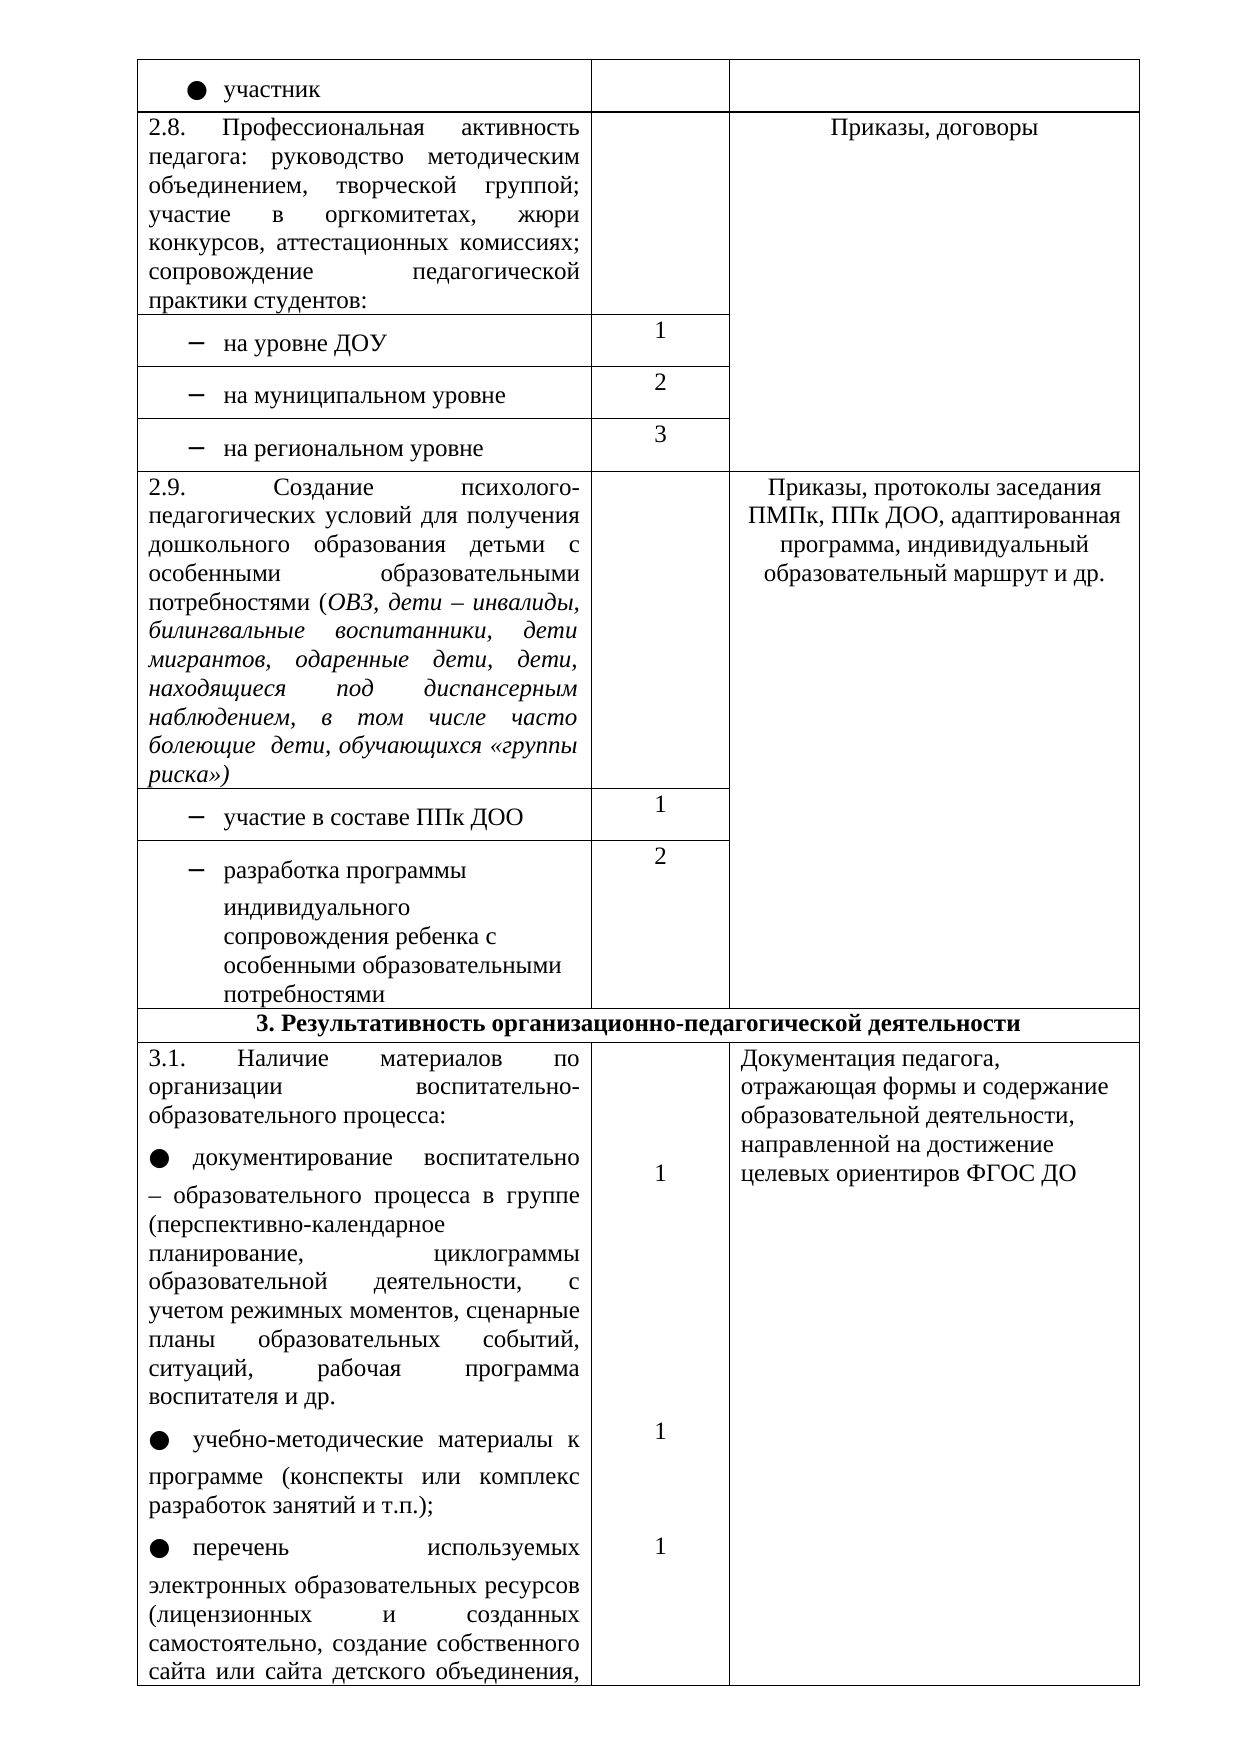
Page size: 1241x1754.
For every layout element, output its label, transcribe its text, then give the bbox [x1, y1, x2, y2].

table_cell [592, 113, 729, 314]
table_cell разработка программы индивидуального сопровождения ребенка с особенными образовательными потребностями [138, 841, 591, 1007]
table_cell участие в составе ППк ДОО [138, 789, 591, 840]
table_cell 1 [592, 789, 729, 840]
table_cell на региональном уровне [138, 419, 591, 471]
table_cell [730, 1043, 1139, 1685]
table_cell 1 1 1 1 1 [592, 1043, 729, 1685]
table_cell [138, 1043, 591, 1685]
table_cell [592, 472, 729, 788]
table_cell на уровне ДОУ [138, 315, 591, 366]
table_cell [730, 60, 1139, 111]
table_cell Приказы, договоры [730, 113, 1139, 471]
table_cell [592, 60, 729, 111]
table_cell 2.9. Создание психолого-педагогических условий для получения дошкольного образования детьми с особенными образовательными потребностями (ОВЗ, дети – инвалиды, билингвальные воспитанники, дети мигрантов, одаренные дети, дети, находящиеся под диспансерным наблюдением, в том числе часто болеющие дети, обучающихся «группы риска») [138, 472, 591, 788]
table_cell на муниципальном уровне [138, 367, 591, 418]
table_cell 2.8. Профессиональная активность педагога: руководство методическим объединением, творческой группой; участие в оргкомитетах, жюри конкурсов, аттестационных комиссиях; сопровождение педагогической практики студентов: [138, 113, 591, 314]
table_cell 2 [592, 841, 729, 1007]
table_cell 3 [592, 419, 729, 471]
table_cell Приказы, протоколы заседания ПМПк, ППк ДОО, адаптированная программа, индивидуальный образовательный маршрут и др. [730, 472, 1139, 1007]
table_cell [138, 60, 591, 111]
table_cell 2 [592, 367, 729, 418]
table_cell 1 [592, 315, 729, 366]
table_cell 3. Результативность организационно-педагогической деятельности [138, 1009, 1139, 1042]
